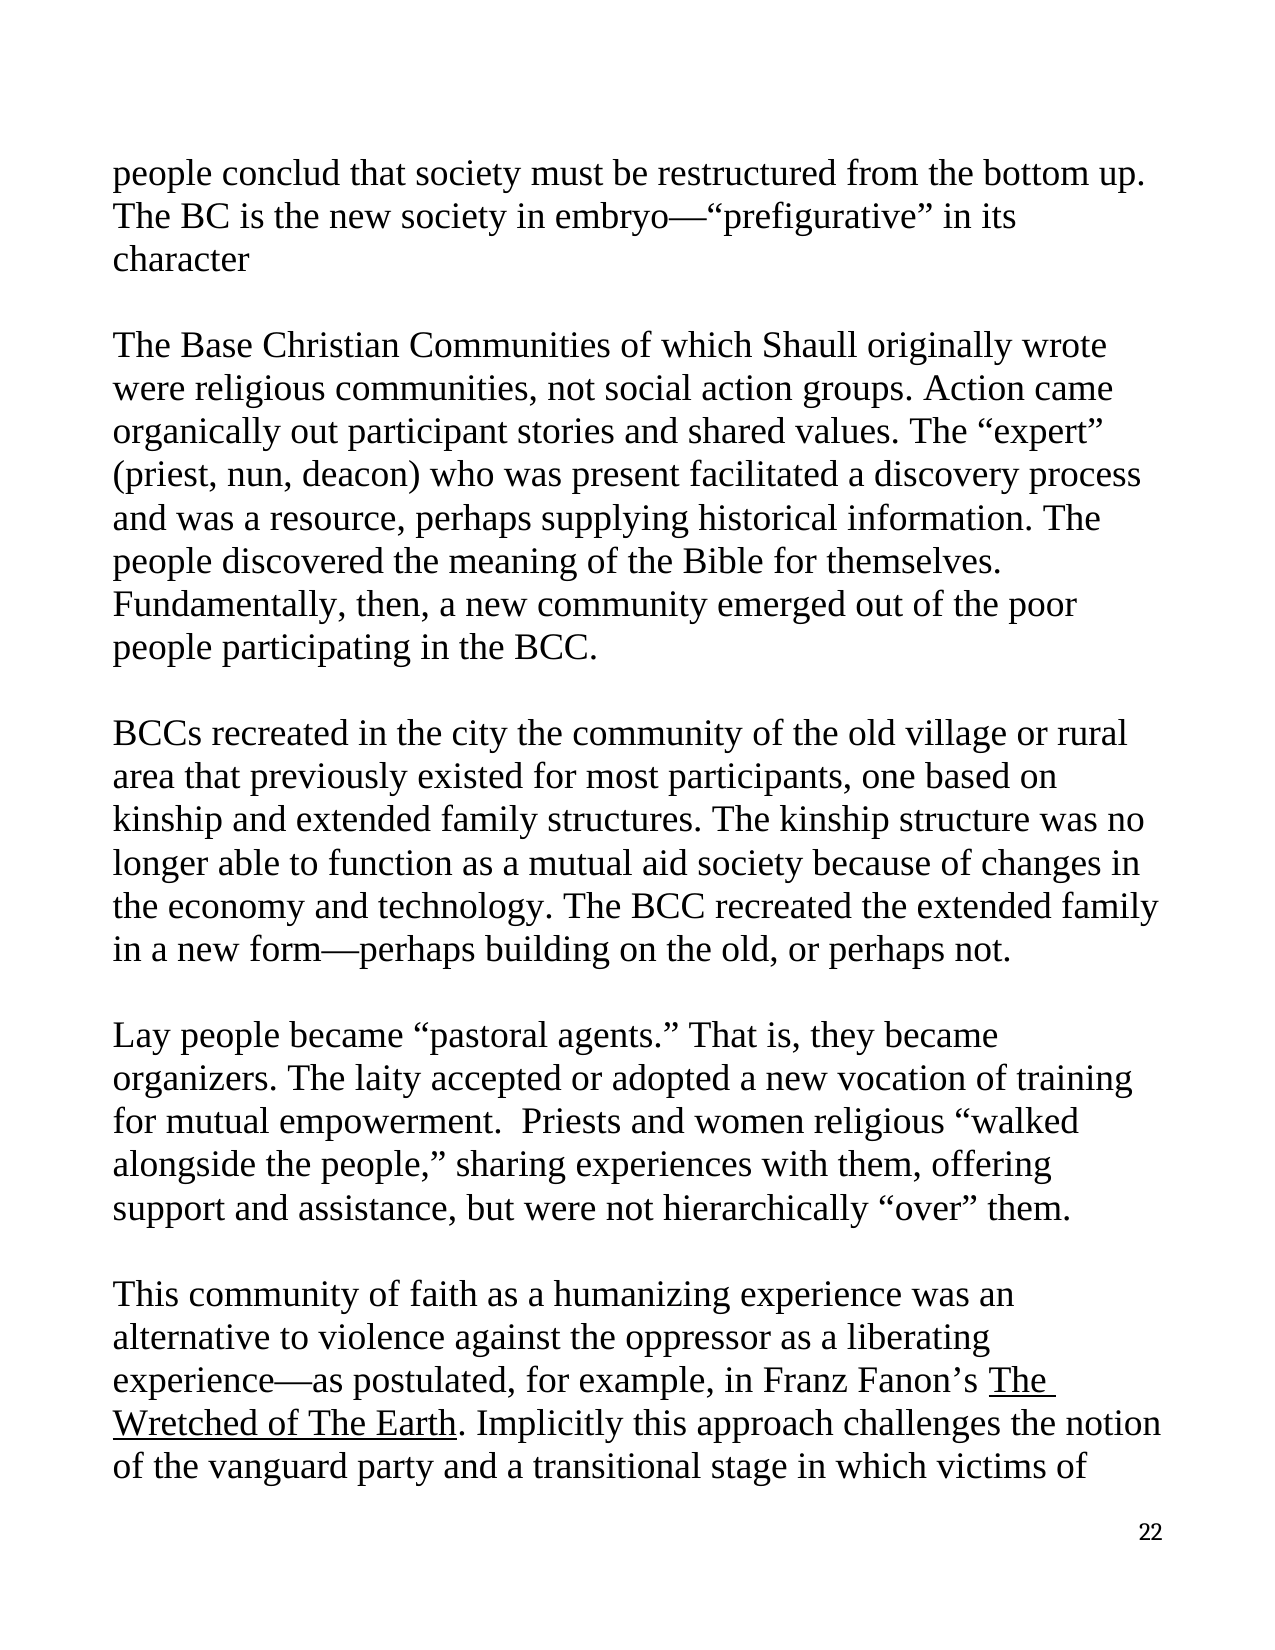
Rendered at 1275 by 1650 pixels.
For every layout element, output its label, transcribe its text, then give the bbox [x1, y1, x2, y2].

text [112, 1271, 1162, 1487]
text The Base Christian Communities of which Shaull originally wrote were religious communities, not social action groups. Action came organically out participant stories and shared values. The “expert” (priest, nun, deacon) who was present facilitated a discovery process and was a resource, perhaps supplying historical information. The people discovered the meaning of the Bible for themselves. Fundamentally, then, a new community emerged out of the poor people participating in the BCC. [112, 322, 1162, 667]
text BCCs recreated in the city the community of the old village or rural area that previously existed for most participants, one based on kinship and extended family structures. The kinship structure was no longer able to function as a mutual aid society because of changes in the economy and technology. The BCC recreated the extended family in a new form—perhaps building on the old, or perhaps not. [112, 711, 1162, 969]
text Lay people became “pastoral agents.” That is, they became organizers. The laity accepted or adopted a new vocation of training for mutual empowerment. Priests and women religious “walked alongside the people,” sharing experiences with them, offering support and assistance, but were not hierarchically “over” them. [112, 1012, 1162, 1228]
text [112, 150, 1162, 279]
